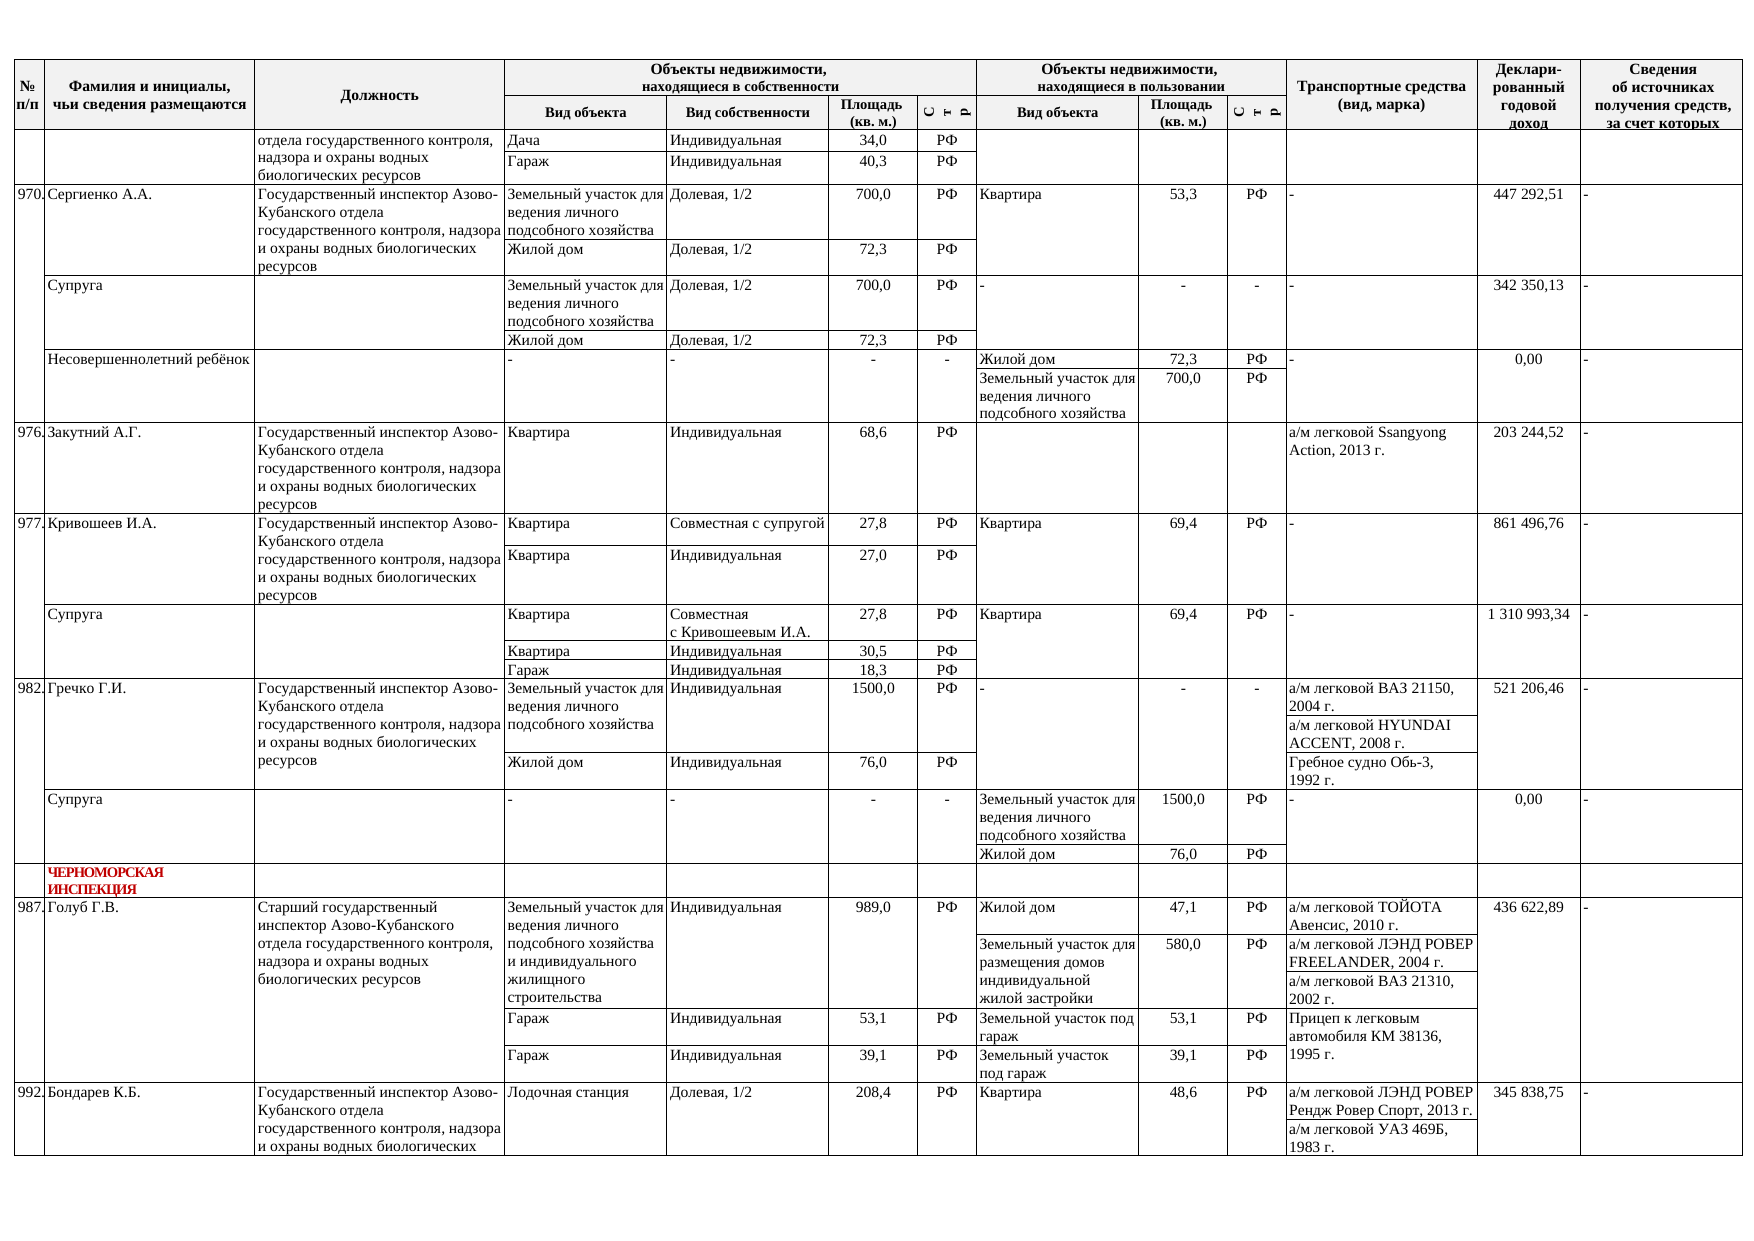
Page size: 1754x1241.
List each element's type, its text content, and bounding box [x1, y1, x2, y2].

table_cell Вид собственности [667, 96, 828, 129]
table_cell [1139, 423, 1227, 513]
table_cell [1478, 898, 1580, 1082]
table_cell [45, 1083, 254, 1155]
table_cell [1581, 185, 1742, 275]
table_cell Вид объекта [977, 96, 1138, 129]
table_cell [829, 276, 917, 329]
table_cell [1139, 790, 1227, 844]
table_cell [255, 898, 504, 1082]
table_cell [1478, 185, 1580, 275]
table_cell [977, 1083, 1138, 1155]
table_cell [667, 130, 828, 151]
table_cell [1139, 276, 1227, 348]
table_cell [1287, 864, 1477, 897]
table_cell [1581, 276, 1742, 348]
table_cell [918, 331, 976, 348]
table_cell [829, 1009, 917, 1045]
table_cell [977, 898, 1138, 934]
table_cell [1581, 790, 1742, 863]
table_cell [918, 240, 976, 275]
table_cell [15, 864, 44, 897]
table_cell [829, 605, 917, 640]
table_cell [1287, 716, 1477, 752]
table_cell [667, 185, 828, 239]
table_cell Страна расположения [1228, 96, 1286, 129]
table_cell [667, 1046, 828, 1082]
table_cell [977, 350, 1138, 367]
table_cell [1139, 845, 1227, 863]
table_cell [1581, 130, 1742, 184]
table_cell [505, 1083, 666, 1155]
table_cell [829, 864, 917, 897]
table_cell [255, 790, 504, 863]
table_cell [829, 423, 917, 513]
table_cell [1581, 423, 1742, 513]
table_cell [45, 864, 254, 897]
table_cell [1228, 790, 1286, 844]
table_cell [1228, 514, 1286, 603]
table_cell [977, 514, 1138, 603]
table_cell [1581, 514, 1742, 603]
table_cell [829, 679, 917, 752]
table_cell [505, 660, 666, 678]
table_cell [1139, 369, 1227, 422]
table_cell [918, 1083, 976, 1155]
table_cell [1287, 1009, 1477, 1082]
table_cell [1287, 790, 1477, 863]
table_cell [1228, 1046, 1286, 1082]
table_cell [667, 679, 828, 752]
table_header Объекты недвижимости, находящиеся в пользовании [977, 60, 1286, 95]
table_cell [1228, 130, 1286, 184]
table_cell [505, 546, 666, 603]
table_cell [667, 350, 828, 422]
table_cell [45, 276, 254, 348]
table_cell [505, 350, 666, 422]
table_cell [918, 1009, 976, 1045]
table_header № п/п [15, 60, 44, 129]
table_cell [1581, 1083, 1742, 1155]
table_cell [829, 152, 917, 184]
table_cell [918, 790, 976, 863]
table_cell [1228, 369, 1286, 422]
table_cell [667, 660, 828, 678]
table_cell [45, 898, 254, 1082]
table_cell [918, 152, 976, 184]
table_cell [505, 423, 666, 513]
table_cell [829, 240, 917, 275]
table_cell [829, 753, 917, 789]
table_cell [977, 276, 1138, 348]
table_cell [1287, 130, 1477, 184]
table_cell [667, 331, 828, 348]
table_header Фамилия и инициалы, чьи сведения размещаются [45, 60, 254, 129]
table_cell Площадь (кв. м.) [829, 96, 917, 129]
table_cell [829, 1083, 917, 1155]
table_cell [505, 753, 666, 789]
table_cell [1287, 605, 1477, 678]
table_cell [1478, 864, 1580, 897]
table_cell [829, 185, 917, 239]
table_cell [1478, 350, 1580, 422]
table_cell Вид объекта [505, 96, 666, 129]
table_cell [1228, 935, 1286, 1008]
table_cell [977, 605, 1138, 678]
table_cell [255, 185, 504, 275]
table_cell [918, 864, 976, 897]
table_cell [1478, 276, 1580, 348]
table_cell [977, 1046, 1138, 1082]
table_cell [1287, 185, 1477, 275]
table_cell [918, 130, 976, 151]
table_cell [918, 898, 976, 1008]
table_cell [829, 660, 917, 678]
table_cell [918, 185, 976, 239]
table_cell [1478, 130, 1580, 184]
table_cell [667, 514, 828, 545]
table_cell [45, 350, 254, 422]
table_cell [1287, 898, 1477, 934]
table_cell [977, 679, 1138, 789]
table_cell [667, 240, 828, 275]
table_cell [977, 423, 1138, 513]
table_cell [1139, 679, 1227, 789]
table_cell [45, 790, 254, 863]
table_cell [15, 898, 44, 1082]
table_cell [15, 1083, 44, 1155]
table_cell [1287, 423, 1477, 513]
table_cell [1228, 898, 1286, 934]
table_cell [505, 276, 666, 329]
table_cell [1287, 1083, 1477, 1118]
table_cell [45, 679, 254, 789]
table_cell Страна расположения [918, 96, 976, 129]
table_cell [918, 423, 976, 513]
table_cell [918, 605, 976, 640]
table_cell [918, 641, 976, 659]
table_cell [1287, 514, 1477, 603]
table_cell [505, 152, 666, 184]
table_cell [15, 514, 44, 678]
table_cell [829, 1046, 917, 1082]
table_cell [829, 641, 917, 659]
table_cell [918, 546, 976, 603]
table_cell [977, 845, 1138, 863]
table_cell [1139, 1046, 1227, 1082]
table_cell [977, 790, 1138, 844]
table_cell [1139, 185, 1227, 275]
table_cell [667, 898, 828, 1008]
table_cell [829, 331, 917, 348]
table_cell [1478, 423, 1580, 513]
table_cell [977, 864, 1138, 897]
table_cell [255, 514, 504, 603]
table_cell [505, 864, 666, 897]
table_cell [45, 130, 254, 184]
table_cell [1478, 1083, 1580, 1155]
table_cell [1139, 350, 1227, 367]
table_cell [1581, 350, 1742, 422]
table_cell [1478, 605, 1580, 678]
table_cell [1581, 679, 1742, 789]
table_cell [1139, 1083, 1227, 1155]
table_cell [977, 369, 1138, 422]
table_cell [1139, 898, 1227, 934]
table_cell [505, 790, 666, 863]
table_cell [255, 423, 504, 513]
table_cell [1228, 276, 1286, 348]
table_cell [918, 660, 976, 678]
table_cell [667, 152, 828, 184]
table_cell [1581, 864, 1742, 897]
table_header Должность [255, 60, 504, 129]
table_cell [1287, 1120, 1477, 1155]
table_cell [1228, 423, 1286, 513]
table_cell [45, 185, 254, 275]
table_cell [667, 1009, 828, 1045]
table_header Объекты недвижимости, находящиеся в собственности [505, 60, 976, 95]
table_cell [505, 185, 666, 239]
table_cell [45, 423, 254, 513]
table_header Сведения об источниках получения средств, за счет которых совершена сделка (вид приобретен-ного имущества, источник) [1581, 60, 1742, 129]
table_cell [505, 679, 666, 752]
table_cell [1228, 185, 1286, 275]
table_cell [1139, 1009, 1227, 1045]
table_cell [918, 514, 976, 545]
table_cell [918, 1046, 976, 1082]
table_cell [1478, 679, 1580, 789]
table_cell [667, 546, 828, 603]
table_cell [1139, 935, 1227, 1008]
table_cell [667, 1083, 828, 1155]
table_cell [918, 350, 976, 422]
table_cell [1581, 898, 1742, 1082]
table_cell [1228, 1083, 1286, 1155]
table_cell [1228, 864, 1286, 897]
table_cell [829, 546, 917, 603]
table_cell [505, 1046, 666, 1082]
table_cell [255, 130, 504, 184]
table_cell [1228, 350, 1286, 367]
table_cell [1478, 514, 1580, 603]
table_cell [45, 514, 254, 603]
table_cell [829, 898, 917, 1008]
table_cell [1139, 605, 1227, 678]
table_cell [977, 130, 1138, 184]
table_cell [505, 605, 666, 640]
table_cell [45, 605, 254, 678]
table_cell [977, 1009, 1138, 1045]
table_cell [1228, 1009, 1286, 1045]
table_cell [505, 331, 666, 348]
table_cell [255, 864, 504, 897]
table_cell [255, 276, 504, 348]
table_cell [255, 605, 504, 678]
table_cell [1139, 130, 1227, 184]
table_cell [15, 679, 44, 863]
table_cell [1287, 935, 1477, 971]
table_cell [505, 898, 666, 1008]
table_header Транспортные средства (вид, марка) [1287, 60, 1477, 129]
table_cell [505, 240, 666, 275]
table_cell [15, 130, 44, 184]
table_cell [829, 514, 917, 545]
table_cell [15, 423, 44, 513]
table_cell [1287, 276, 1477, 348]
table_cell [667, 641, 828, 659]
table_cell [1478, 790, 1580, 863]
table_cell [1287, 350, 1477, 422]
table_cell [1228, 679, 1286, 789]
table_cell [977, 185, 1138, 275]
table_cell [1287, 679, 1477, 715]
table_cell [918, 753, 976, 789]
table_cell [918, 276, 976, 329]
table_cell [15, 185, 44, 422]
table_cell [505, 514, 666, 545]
table_cell Площадь (кв. м.) [1139, 96, 1227, 129]
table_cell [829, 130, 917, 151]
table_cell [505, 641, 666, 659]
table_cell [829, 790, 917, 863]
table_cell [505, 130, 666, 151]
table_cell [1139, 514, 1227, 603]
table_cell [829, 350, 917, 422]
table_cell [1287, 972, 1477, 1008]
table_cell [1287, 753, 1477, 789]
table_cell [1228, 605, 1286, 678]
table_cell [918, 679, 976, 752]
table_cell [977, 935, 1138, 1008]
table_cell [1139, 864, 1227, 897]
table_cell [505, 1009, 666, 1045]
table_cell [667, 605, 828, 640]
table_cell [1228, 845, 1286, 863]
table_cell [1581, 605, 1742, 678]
table_header Деклари-рованный годовой доход (руб.) [1478, 60, 1580, 129]
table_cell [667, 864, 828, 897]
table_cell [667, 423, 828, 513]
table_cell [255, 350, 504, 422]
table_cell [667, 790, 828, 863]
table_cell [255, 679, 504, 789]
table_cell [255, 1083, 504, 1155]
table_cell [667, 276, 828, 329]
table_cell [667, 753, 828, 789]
